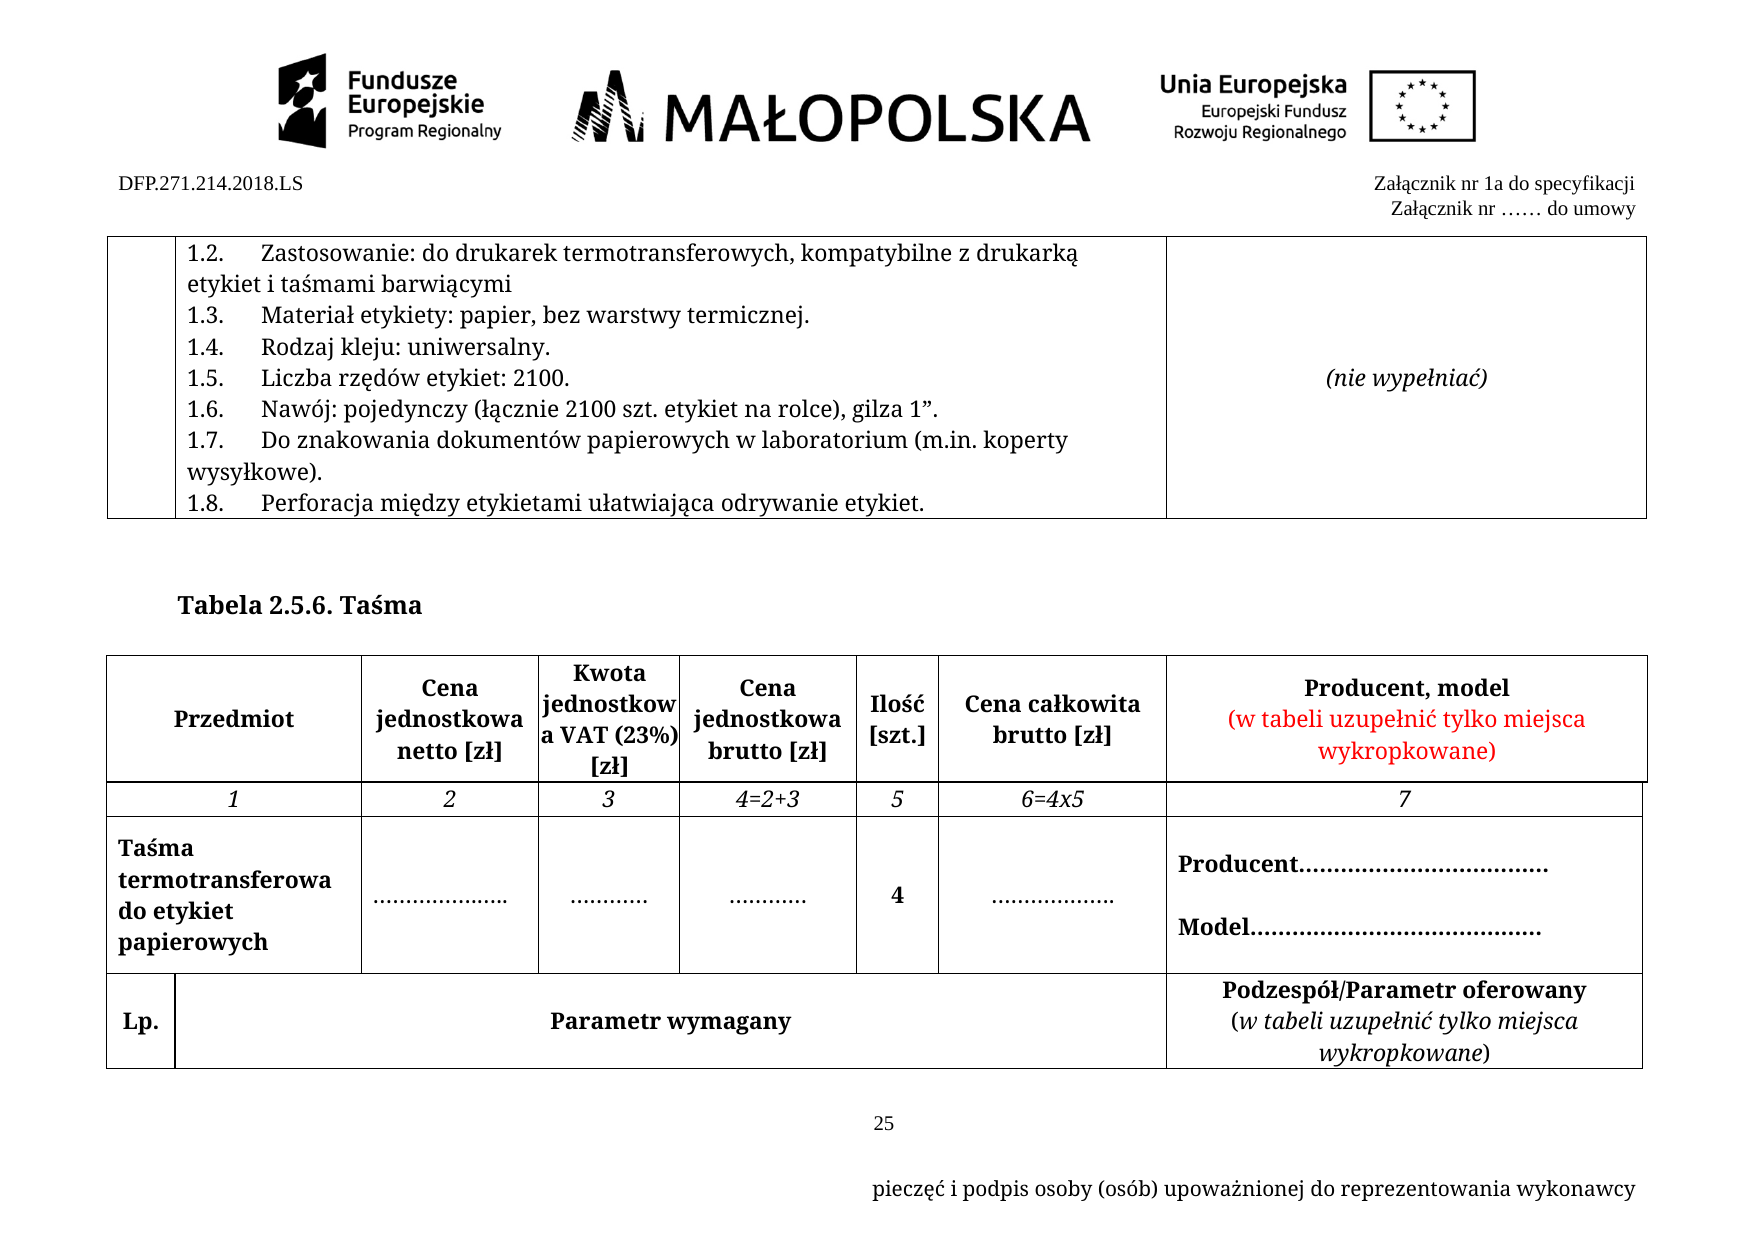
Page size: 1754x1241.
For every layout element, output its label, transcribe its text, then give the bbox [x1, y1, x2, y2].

table_cell Producent……………………………… Model…………………………………… [1167, 817, 1642, 973]
table_cell …………….….. [362, 817, 538, 973]
table_cell Lp. [107, 974, 174, 1068]
table_cell Taśma termotransferowa do etykiet papierowych [107, 817, 361, 973]
table_cell 2 [362, 783, 538, 816]
picture [255, 29, 1499, 172]
table_header Cena jednostkowa netto [zł] [362, 656, 538, 781]
table_cell 5 [857, 783, 938, 816]
table_cell 3 [539, 783, 679, 816]
text Tabela 2.5.6. Taśma [177, 587, 1636, 621]
table_header Producent, model (w tabeli uzupełnić tylko miejsca wykropkowane) [1167, 656, 1647, 781]
table_cell 1 [107, 783, 361, 816]
table_header Przedmiot [107, 656, 361, 781]
table_cell ………… [539, 817, 679, 973]
table_header Cena jednostkowa brutto [zł] [680, 656, 856, 781]
table_cell 6=4x5 [939, 783, 1166, 816]
table_cell ………………. [939, 817, 1166, 973]
table_cell Podzespół/Parametr oferowany (w tabeli uzupełnić tylko miejsca wykropkowane) [1167, 974, 1642, 1068]
table_cell 1. [108, 237, 175, 518]
table_cell ………… [680, 817, 856, 973]
table_cell 7 [1167, 783, 1642, 816]
table_header Kwota jednostkowa VAT (23%) [zł] [539, 656, 679, 781]
table_header Ilość [szt.] [857, 656, 938, 781]
table_cell Parametr wymagany (nie wypełniać) [1167, 237, 1646, 518]
table_cell 4=2+3 [680, 783, 856, 816]
table_header Cena całkowita brutto [zł] [939, 656, 1166, 781]
table_cell Parametr wymagany [176, 974, 1166, 1068]
table_cell 4 [857, 817, 938, 973]
